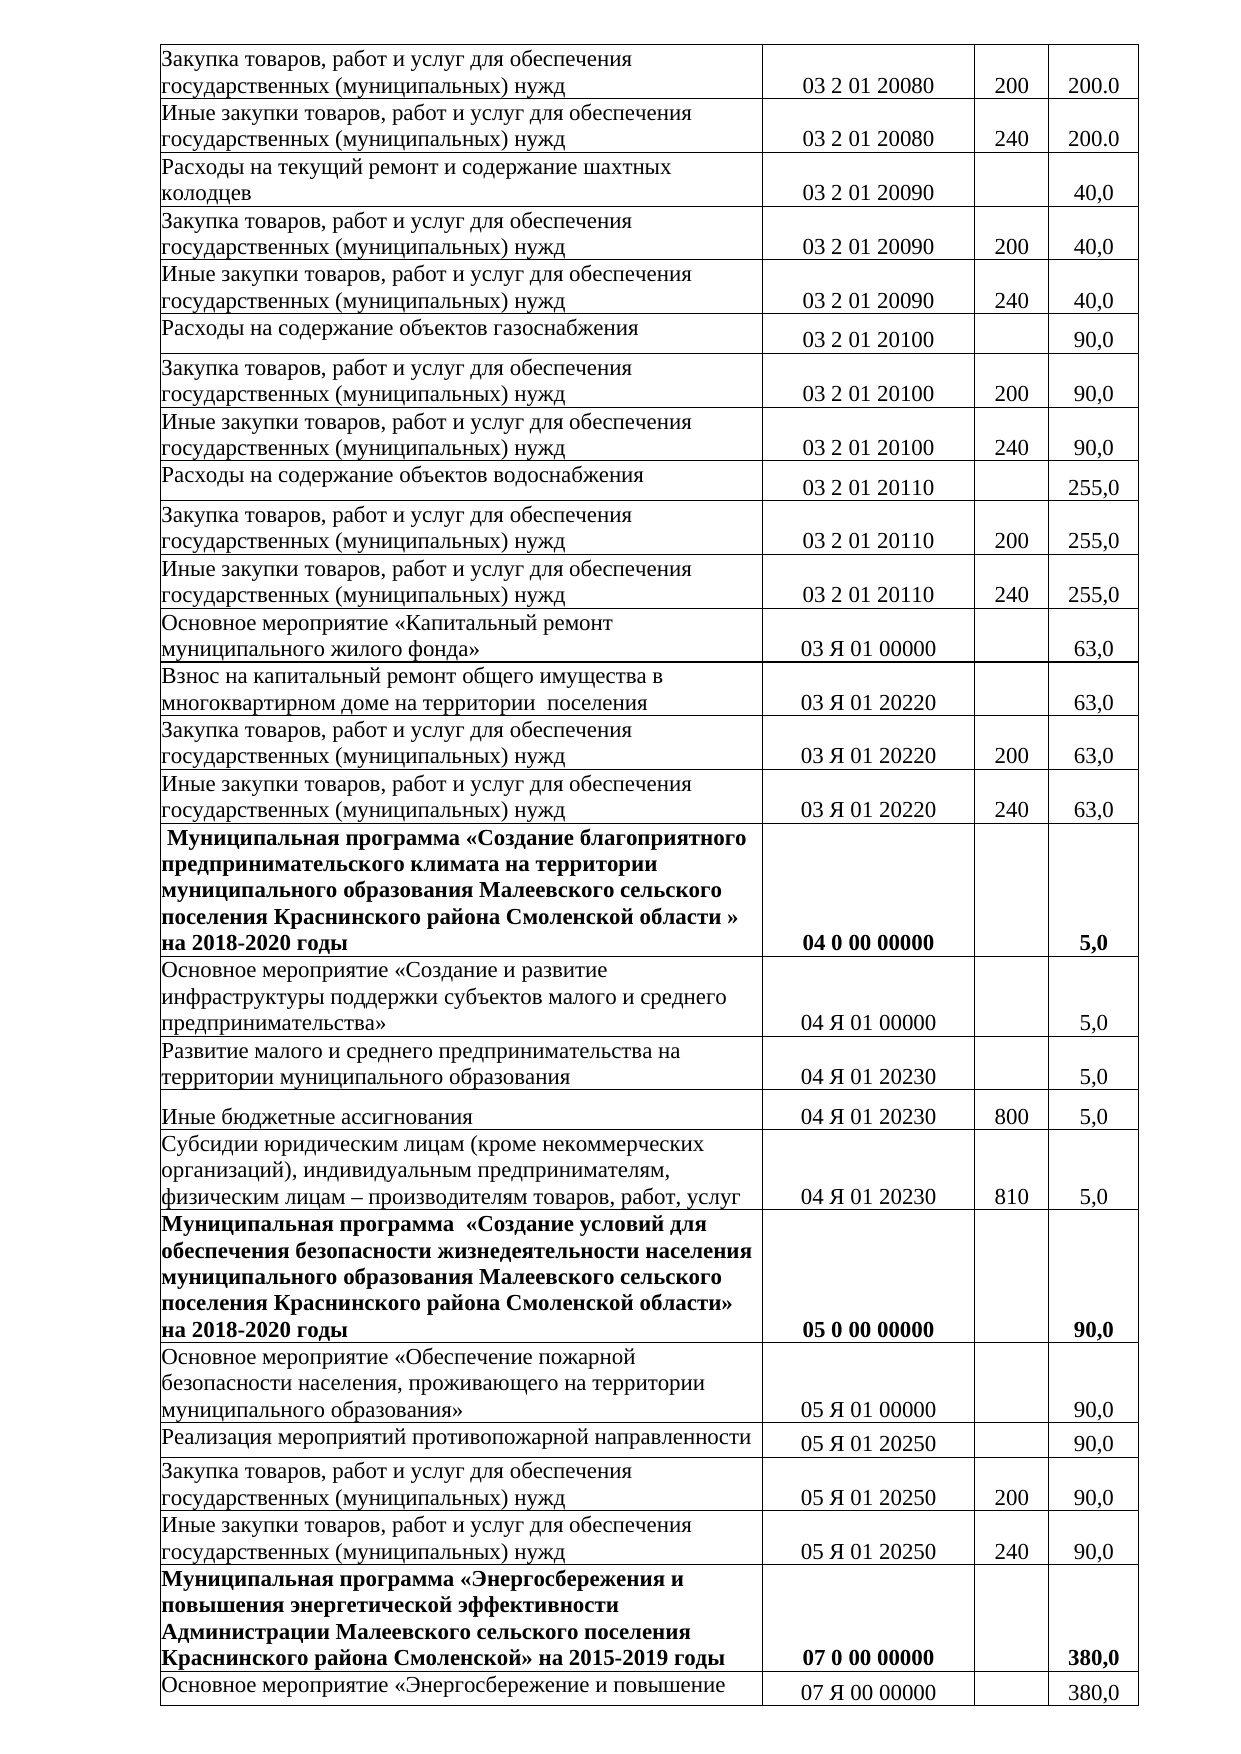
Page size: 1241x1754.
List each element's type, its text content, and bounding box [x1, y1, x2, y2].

table_cell 200 [975, 716, 1048, 769]
table_cell 5,0 [1049, 957, 1138, 1036]
table_cell 03 2 01 20110 [763, 501, 974, 554]
table_cell Муниципальная программа «Энергосбережения и повышения энергетической эффективности Администрации Малеевского сельского поселения Краснинского района Смоленской» на 2015-2019 годы [161, 1565, 762, 1671]
table_cell Закупка товаров, работ и услуг для обеспечения государственных (муниципальных) нужд [161, 501, 762, 554]
table_cell 800 [975, 1090, 1048, 1129]
table_cell 04 Я 01 20230 [763, 1090, 974, 1129]
table_cell 200.0 [1049, 99, 1138, 152]
table_cell [975, 1343, 1048, 1422]
table_cell 90,0 [1049, 1210, 1138, 1342]
table_cell 240 [975, 770, 1048, 823]
table_cell [975, 1423, 1048, 1457]
table_cell 240 [975, 260, 1048, 313]
table_cell 05 Я 01 20250 [763, 1511, 974, 1564]
table_cell Иные бюджетные ассигнования [161, 1090, 762, 1129]
table_cell 90,0 [1049, 1423, 1138, 1457]
table_cell 03 2 01 20090 [763, 207, 974, 259]
table_cell Основное мероприятие «Обеспечение пожарной безопасности населения, проживающего на территории муниципального образования» [161, 1343, 762, 1422]
table_cell [975, 824, 1048, 956]
table_cell [975, 153, 1048, 206]
table_cell 200 [975, 45, 1048, 98]
table_cell 03 2 01 20090 [763, 153, 974, 206]
table_cell 63,0 [1049, 770, 1138, 823]
table_cell Закупка товаров, работ и услуг для обеспечения государственных (муниципальных) нужд [161, 1458, 762, 1510]
table_cell 380,0 [1049, 1672, 1138, 1705]
table_cell 03 2 01 20090 [763, 260, 974, 313]
table_cell 40,0 [1049, 260, 1138, 313]
table_cell 5,0 [1049, 1130, 1138, 1209]
table_cell 40,0 [1049, 153, 1138, 206]
table_cell Иные закупки товаров, работ и услуг для обеспечения государственных (муниципальных) нужд [161, 260, 762, 313]
table_cell 240 [975, 555, 1048, 608]
table_cell [975, 314, 1048, 353]
table_cell Муниципальная программа «Создание благоприятного предпринимательского климата на территории муниципального образования Малеевского сельского поселения Краснинского района Смоленской области » на 2018-2020 годы [161, 824, 762, 956]
table_cell Развитие малого и среднего предпринимательства на территории муниципального образования [161, 1037, 762, 1089]
table_cell 240 [975, 1511, 1048, 1564]
table_cell 5,0 [1049, 1037, 1138, 1089]
table_cell 03 2 01 20100 [763, 314, 974, 353]
table_cell 240 [975, 99, 1048, 152]
table_cell Муниципальная программа «Создание условий для обеспечения безопасности жизнедеятельности населения муниципального образования Малеевского сельского поселения Краснинского района Смоленской области» на 2018-2020 годы [161, 1210, 762, 1342]
table_cell 04 0 00 00000 [763, 824, 974, 956]
table_cell Иные закупки товаров, работ и услуг для обеспечения государственных (муниципальных) нужд [161, 99, 762, 152]
table_cell 255,0 [1049, 555, 1138, 608]
table_cell Взнос на капитальный ремонт общего имущества в многоквартирном доме на территории поселения [161, 663, 762, 715]
table_cell 03 Я 01 20220 [763, 716, 974, 769]
table_cell 03 Я 01 20220 [763, 663, 974, 715]
table_cell 07 Я 00 00000 [763, 1672, 974, 1705]
table_cell Иные закупки товаров, работ и услуг для обеспечения государственных (муниципальных) нужд [161, 555, 762, 608]
table_cell 07 0 00 00000 [763, 1565, 974, 1671]
table_cell 05 Я 01 00000 [763, 1343, 974, 1422]
table_cell 04 Я 01 20230 [763, 1130, 974, 1209]
table_cell Основное мероприятие «Создание и развитие инфраструктуры поддержки субъектов малого и среднего предпринимательства» [161, 957, 762, 1036]
table_cell [975, 957, 1048, 1036]
table_cell [975, 1037, 1048, 1089]
table_cell 200.0 [1049, 45, 1138, 98]
table_cell 04 Я 01 00000 [763, 957, 974, 1036]
table_cell 03 2 01 20080 [763, 45, 974, 98]
table_cell Иные закупки товаров, работ и услуг для обеспечения государственных (муниципальных) нужд [161, 770, 762, 823]
table_cell 03 2 01 20080 [763, 99, 974, 152]
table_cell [161, 1672, 762, 1705]
table_cell 03 Я 01 00000 [763, 609, 974, 661]
table_cell 03 2 01 20100 [763, 354, 974, 407]
table_cell 90,0 [1049, 1458, 1138, 1510]
table_cell 05 0 00 00000 [763, 1210, 974, 1342]
table_cell [975, 1672, 1048, 1705]
table_cell 63,0 [1049, 663, 1138, 715]
table_cell 200 [975, 207, 1048, 259]
table_cell Закупка товаров, работ и услуг для обеспечения государственных (муниципальных) нужд [161, 354, 762, 407]
table_cell Основное мероприятие «Капитальный ремонт муниципального жилого фонда» [161, 609, 762, 661]
table_cell 255,0 [1049, 501, 1138, 554]
table_cell 240 [975, 408, 1048, 460]
table_cell 03 2 01 20110 [763, 461, 974, 500]
table_cell [975, 663, 1048, 715]
table_cell 810 [975, 1130, 1048, 1209]
table_cell 03 2 01 20100 [763, 408, 974, 460]
table_cell Иные закупки товаров, работ и услуг для обеспечения государственных (муниципальных) нужд [161, 1511, 762, 1564]
table_cell 40,0 [1049, 207, 1138, 259]
table_cell 63,0 [1049, 609, 1138, 661]
table_cell Расходы на содержание объектов газоснабжения [161, 314, 762, 353]
table_cell 03 Я 01 20220 [763, 770, 974, 823]
table_cell 04 Я 01 20230 [763, 1037, 974, 1089]
table_cell 05 Я 01 20250 [763, 1423, 974, 1457]
table_cell 63,0 [1049, 716, 1138, 769]
table_cell 90,0 [1049, 408, 1138, 460]
table_cell Закупка товаров, работ и услуг для обеспечения государственных (муниципальных) нужд [161, 207, 762, 259]
table_cell 90,0 [1049, 1511, 1138, 1564]
table_cell 90,0 [1049, 314, 1138, 353]
table_cell 90,0 [1049, 1343, 1138, 1422]
table_cell Закупка товаров, работ и услуг для обеспечения государственных (муниципальных) нужд [161, 716, 762, 769]
table_cell [975, 461, 1048, 500]
table_cell Расходы на содержание объектов водоснабжения [161, 461, 762, 500]
table_cell 200 [975, 1458, 1048, 1510]
table_cell [975, 1565, 1048, 1671]
table_cell [975, 1210, 1048, 1342]
table_cell 90,0 [1049, 354, 1138, 407]
table_cell 03 2 01 20110 [763, 555, 974, 608]
table_cell Расходы на текущий ремонт и содержание шахтных колодцев [161, 153, 762, 206]
table_cell Иные закупки товаров, работ и услуг для обеспечения государственных (муниципальных) нужд [161, 408, 762, 460]
table_cell Закупка товаров, работ и услуг для обеспечения государственных (муниципальных) нужд [161, 45, 762, 98]
table_cell 5,0 [1049, 1090, 1138, 1129]
table_cell 200 [975, 354, 1048, 407]
table_cell Субсидии юридическим лицам (кроме некоммерческих организаций), индивидуальным предпринимателям, физическим лицам – производителям товаров, работ, услуг [161, 1130, 762, 1209]
table_cell [975, 609, 1048, 661]
table_cell 200 [975, 501, 1048, 554]
table_cell Реализация мероприятий противопожарной направленности [161, 1423, 762, 1457]
table_cell 5,0 [1049, 824, 1138, 956]
table_cell 380,0 [1049, 1565, 1138, 1671]
table_cell 05 Я 01 20250 [763, 1458, 974, 1510]
table_cell 255,0 [1049, 461, 1138, 500]
